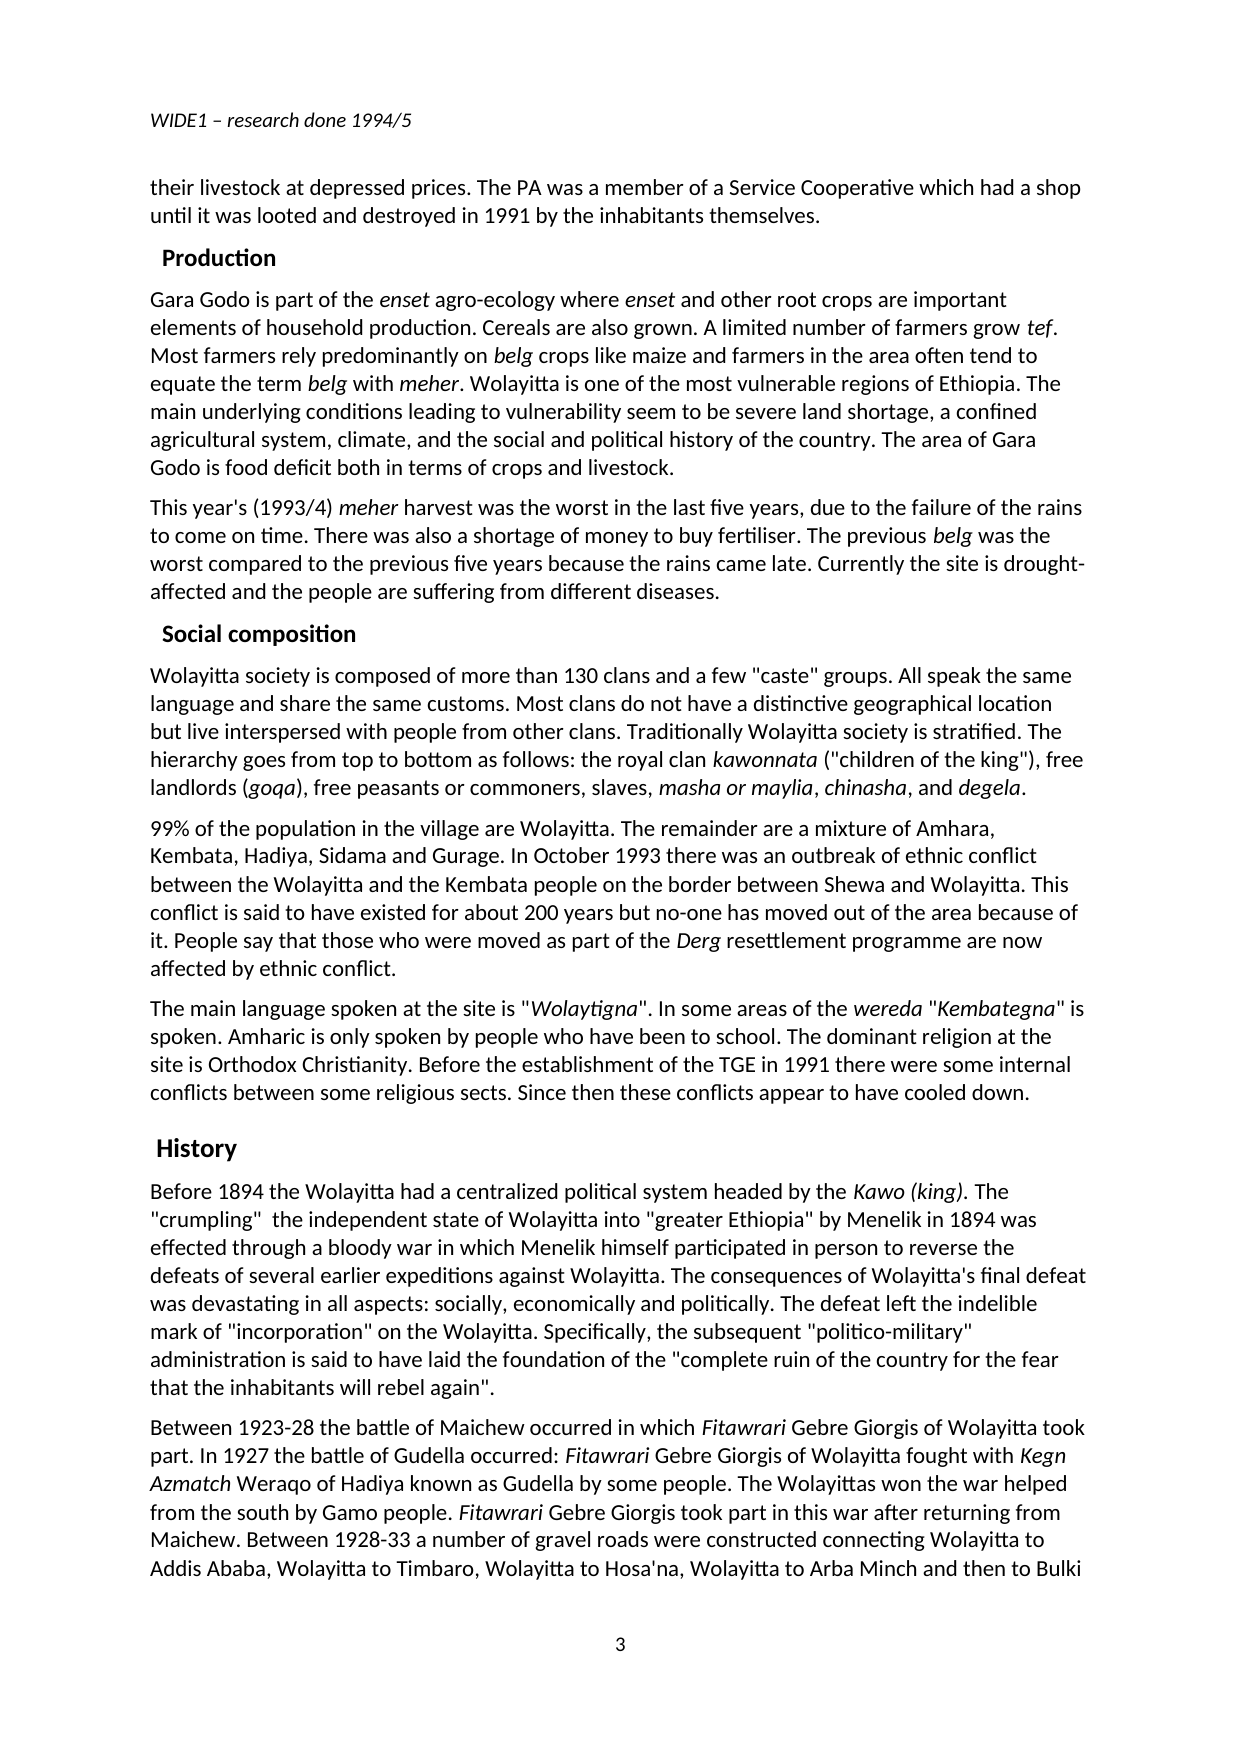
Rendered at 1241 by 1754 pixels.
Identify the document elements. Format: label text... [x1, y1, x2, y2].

subtitle Social composition [162, 618, 1090, 648]
text This year's (1993/4) meher harvest was the worst in the last five years, due to the failure of the rains to come on time. There was also a shortage of money to buy fertiliser. The previous belg was the worst compared to the previous five years because the rains came late. Currently the site is drought-affected and the people are suffering from different diseases. [150, 493, 1090, 606]
text Gara Godo is part of the enset agro-ecology where enset and other root crops are important elements of household production. Cereals are also grown. A limited number of farmers grow tef. Most farmers rely predominantly on belg crops like maize and farmers in the area often tend to equate the term belg with meher. Wolayitta is one of the most vulnerable regions of Ethiopia. The main underlying conditions leading to vulnerability seem to be severe land shortage, a confined agricultural system, climate, and the social and political history of the country. The area of Gara Godo is food deficit both in terms of crops and livestock. [150, 285, 1090, 481]
text Wolayitta society is composed of more than 130 clans and a few "caste" groups. All speak the same language and share the same customs. Most clans do not have a distinctive geographical location but live interspersed with people from other clans. Traditionally Wolayitta society is stratified. The hierarchy goes from top to bottom as follows: the royal clan kawonnata ("children of the king"), free landlords (goqa), free peasants or commoners, slaves, masha or maylia, chinasha, and degela. [150, 661, 1090, 801]
subtitle History [156, 1131, 1090, 1164]
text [150, 173, 1090, 229]
text Before 1894 the Wolayitta had a centralized political system headed by the Kawo (king). The "crumpling" the independent state of Wolayitta into "greater Ethiopia" by Menelik in 1894 was effected through a bloody war in which Menelik himself participated in person to reverse the defeats of several earlier expeditions against Wolayitta. The consequences of Wolayitta's final defeat was devastating in all aspects: socially, economically and politically. The defeat left the indelible mark of "incorporation" on the Wolayitta. Specifically, the subsequent "politico-military" administration is said to have laid the foundation of the "complete ruin of the country for the fear that the inhabitants will rebel again". [150, 1177, 1090, 1401]
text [150, 1413, 1090, 1582]
text The main language spoken at the site is "Wolaytigna". In some areas of the wereda "Kembategna" is spoken. Amharic is only spoken by people who have been to school. The dominant religion at the site is Orthodox Christianity. Before the establishment of the TGE in 1991 there were some internal conflicts between some religious sects. Since then these conflicts appear to have cooled down. [150, 994, 1090, 1106]
text 99% of the population in the village are Wolayitta. The remainder are a mixture of Amhara, Kembata, Hadiya, Sidama and Gurage. In October 1993 there was an outbreak of ethnic conflict between the Wolayitta and the Kembata people on the border between Shewa and Wolayitta. This conflict is said to have existed for about 200 years but no-one has moved out of the area because of it. People say that those who were moved as part of the Derg resettlement programme are now affected by ethnic conflict. [150, 814, 1090, 982]
subtitle Production [162, 242, 1090, 272]
